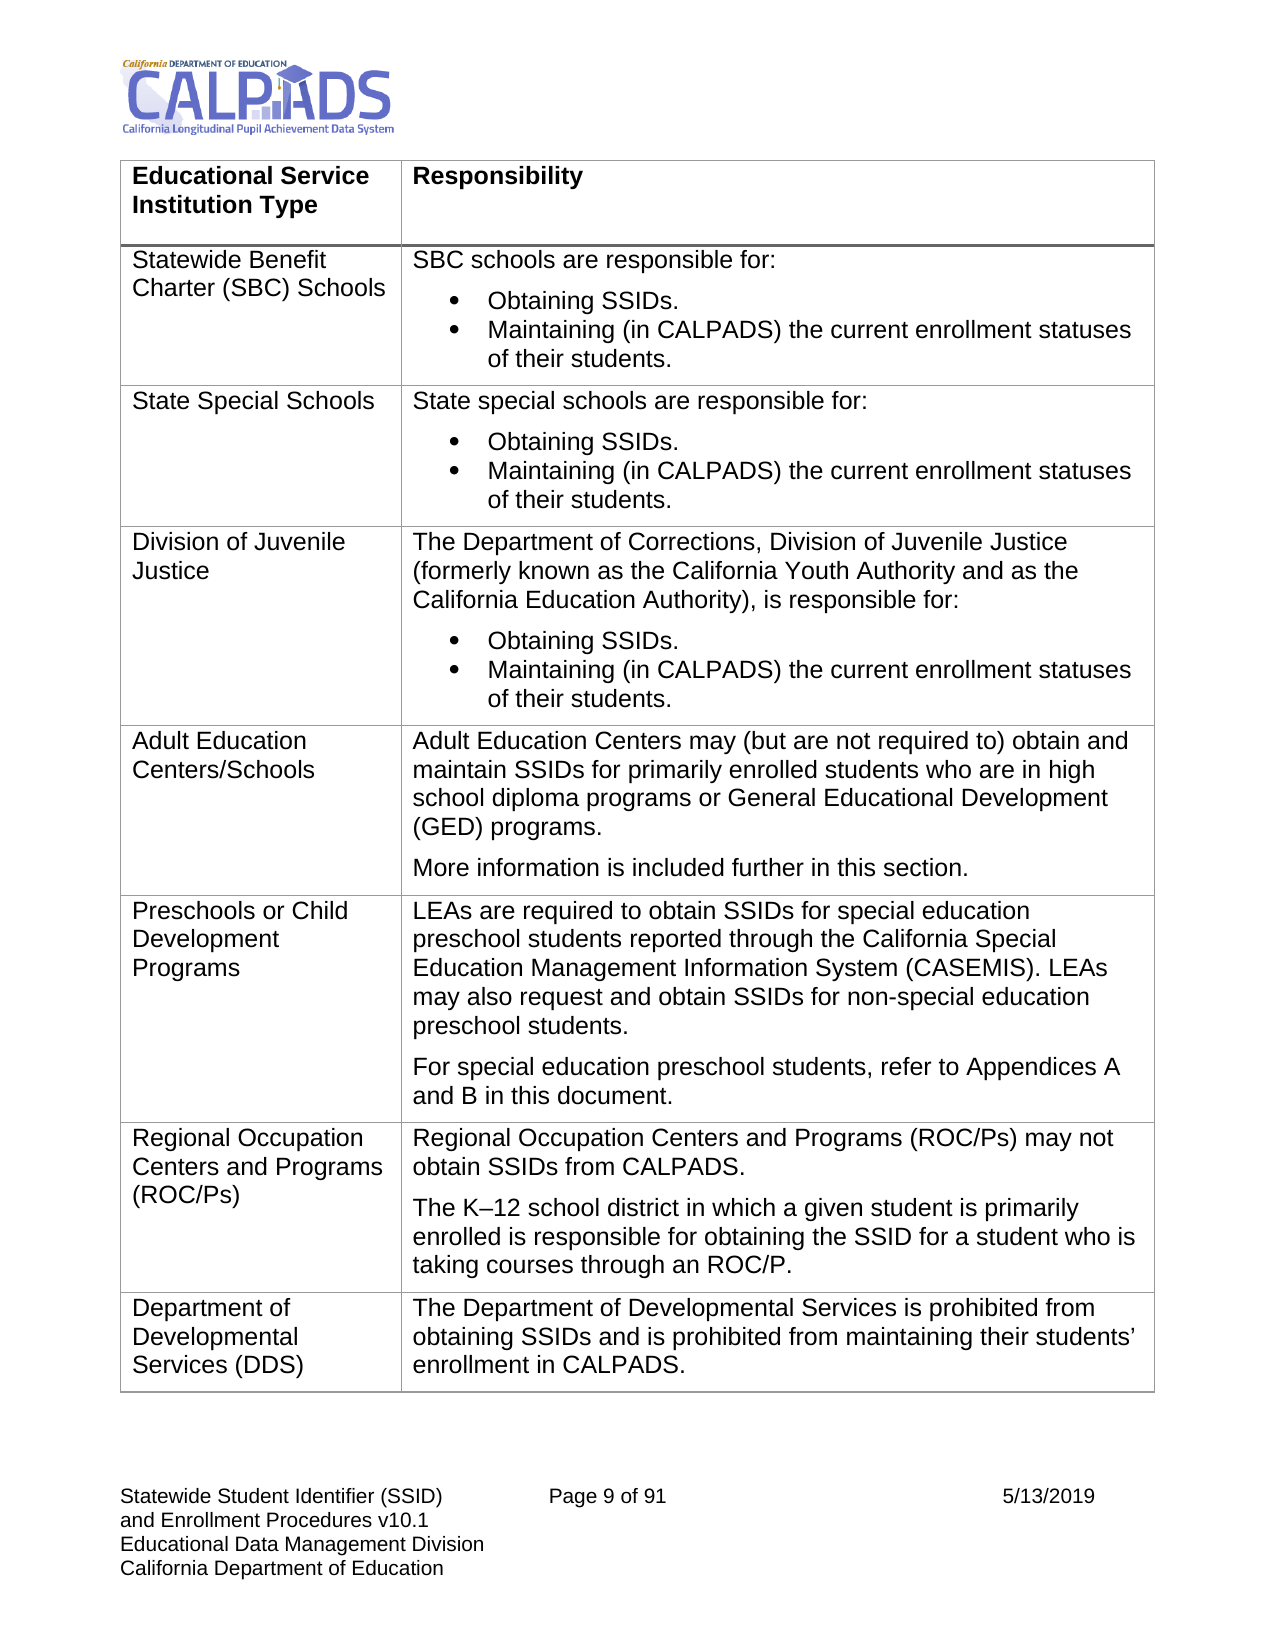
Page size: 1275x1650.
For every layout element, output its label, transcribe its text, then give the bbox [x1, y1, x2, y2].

table_cell The Department of Developmental Services is prohibited from obtaining SSIDs and is prohibited from maintaining their students’ enrollment in CALPADS. [402, 1293, 1154, 1391]
table_cell Regional Occupation Centers and Programs (ROC/Ps) [121, 1123, 401, 1292]
table_cell Adult Education Centers/Schools [121, 726, 401, 894]
table_cell The Department of Corrections, Division of Juvenile Justice (formerly known as the California Youth Authority and as the California Education Authority), is responsible for: Obtaining SSIDs. Maintaining (in CALPADS) the current enrollment statuses of their students. [402, 527, 1154, 725]
table_cell LEAs are required to obtain SSIDs for special education preschool students reported through the California Special Education Management Information System (CASEMIS). LEAs may also request and obtain SSIDs for non-special education preschool students. For special education preschool students, refer to Appendices A and B in this document. [402, 896, 1154, 1122]
table_cell State Special Schools [121, 386, 401, 526]
table_cell Division of Juvenile Justice [121, 527, 401, 725]
table_cell Regional Occupation Centers and Programs (ROC/Ps) may not obtain SSIDs from CALPADS. The K–12 school district in which a given student is primarily enrolled is responsible for obtaining the SSID for a student who is taking courses through an ROC/P. [402, 1123, 1154, 1292]
table_cell Department of Developmental Services (DDS) [121, 1293, 401, 1391]
table_header Responsibility [402, 161, 1154, 243]
table_header Educational Service Institution Type [121, 161, 401, 243]
table_cell SBC schools are responsible for: Obtaining SSIDs. Maintaining (in CALPADS) the current enrollment statuses of their students. [402, 247, 1154, 385]
table_cell State special schools are responsible for: Obtaining SSIDs. Maintaining (in CALPADS) the current enrollment statuses of their students. [402, 386, 1154, 526]
table_cell Preschools or Child Development Programs [121, 896, 401, 1122]
table_cell Adult Education Centers may (but are not required to) obtain and maintain SSIDs for primarily enrolled students who are in high school diploma programs or General Educational Development (GED) programs. More information is included further in this section. [402, 726, 1154, 894]
picture [120, 60, 404, 135]
table_cell Statewide Benefit Charter (SBC) Schools [121, 247, 401, 385]
